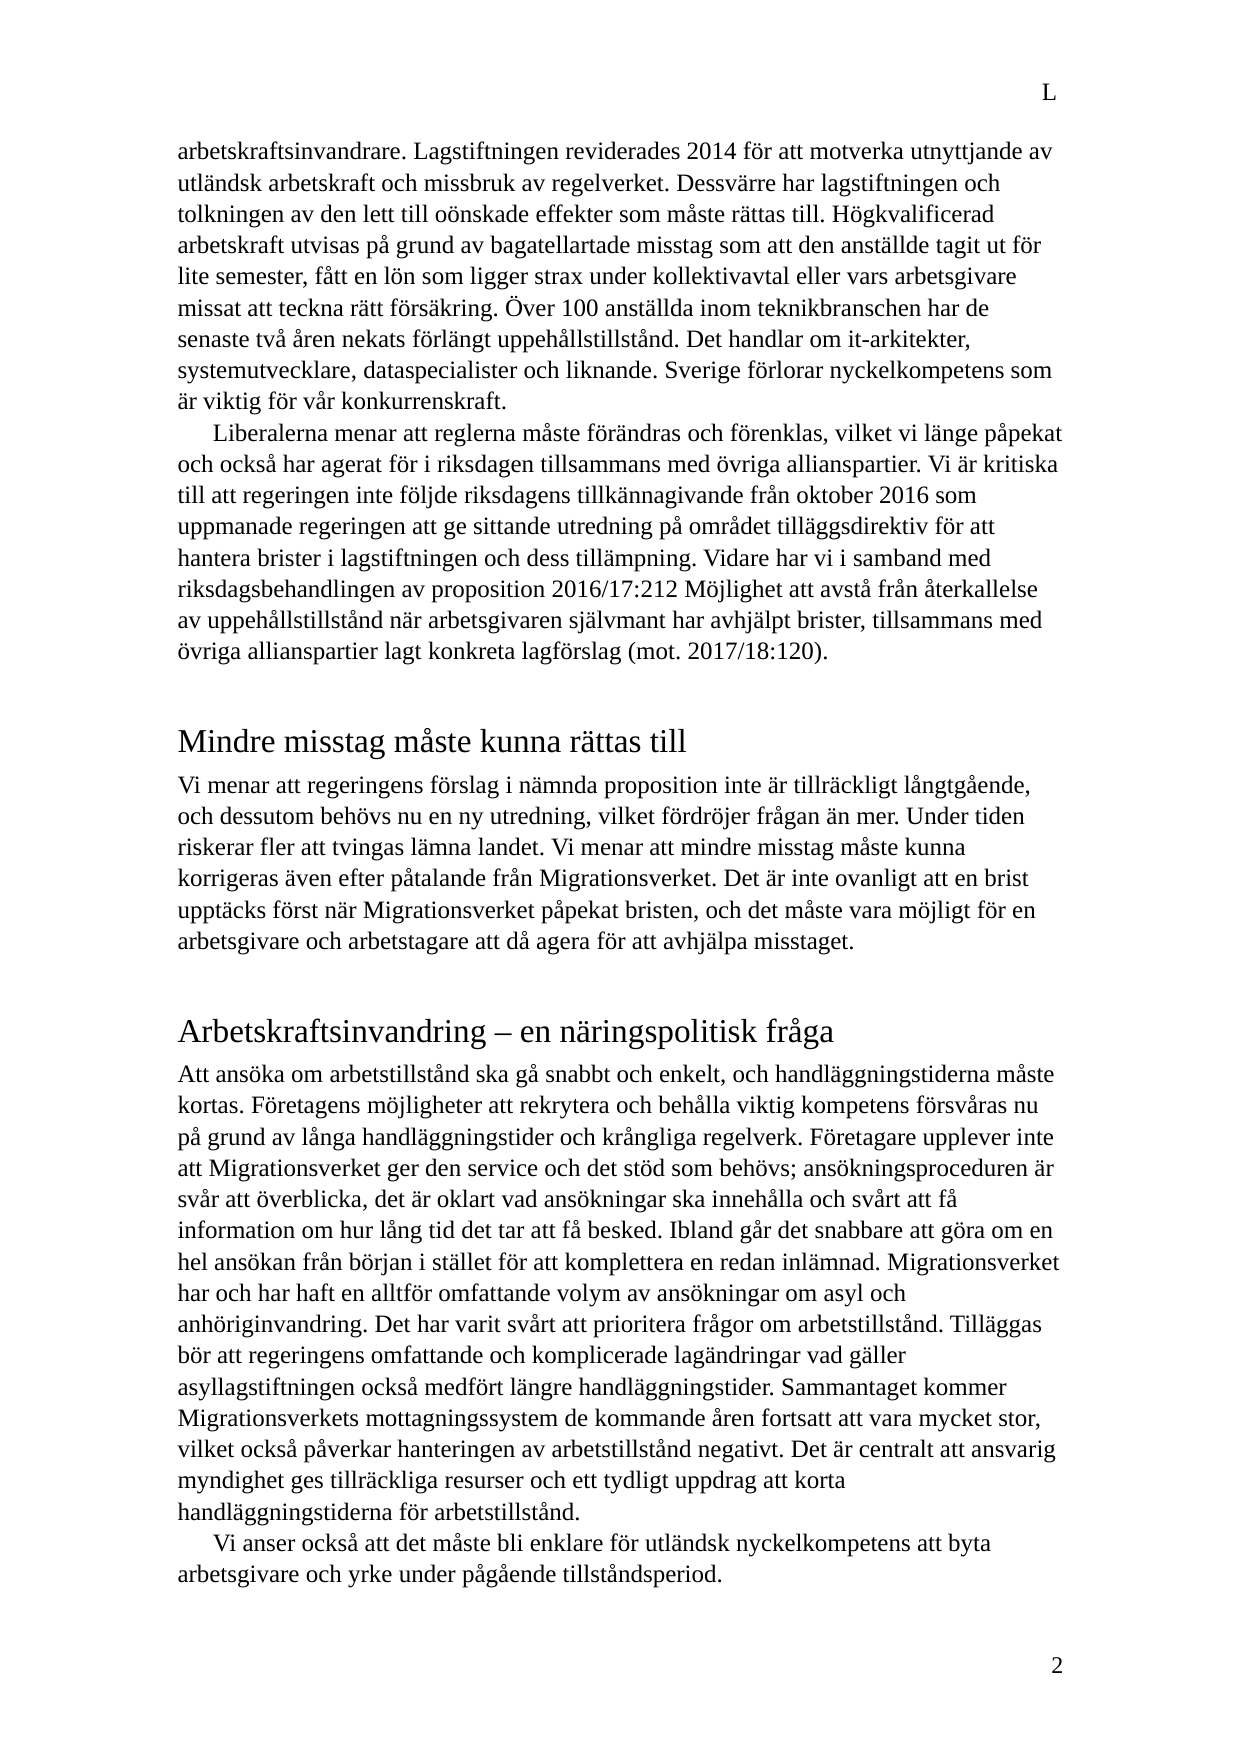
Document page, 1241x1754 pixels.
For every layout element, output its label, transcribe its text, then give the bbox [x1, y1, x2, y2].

subtitle Mindre misstag måste kunna rättas till [177, 728, 1063, 759]
text Vi menar att regeringens förslag i nämnda proposition inte är tillräckligt långtgående, och dessutom behövs nu en ny utredning, vilket fördröjer frågan än mer. Under tiden riskerar fler att tvingas lämna landet. Vi menar att mindre misstag måste kunna korrigeras även efter påtalande från Migrationsverket. Det är inte ovanligt att en brist upptäcks först när Migrationsverket påpekat bristen, och det måste vara möjligt för en arbetsgivare och arbetstagare att då agera för att avhjälpa misstaget. [177, 767, 1063, 955]
subtitle Arbetskraftsinvandring – en näringspolitisk fråga [177, 1017, 1063, 1048]
text Vi anser också att det måste bli enklare för utländsk nyckelkompetens att byta arbetsgivare och yrke under pågående tillståndsperiod. [177, 1526, 1063, 1588]
text Liberalerna menar att reglerna måste förändras och förenklas, vilket vi länge påpekat och också har agerat för i riksdagen tillsammans med övriga allianspartier. Vi är kritiska till att regeringen inte följde riksdagens tillkännagivande från oktober 2016 som uppmanade regeringen att ge sittande utredning på området tilläggsdirektiv för att hantera brister i lagstiftningen och dess tillämpning. Vidare har vi i samband med riksdagsbehandlingen av proposition 2016/17:212 Möjlighet att avstå från återkallelse av uppehållstillstånd när arbetsgivaren självmant har avhjälpt brister, tillsammans med övriga allianspartier lagt konkreta lagförslag (mot. 2017/18:120). [177, 415, 1063, 665]
text Att ansöka om arbetstillstånd ska gå snabbt och enkelt, och handläggningstiderna måste kortas. Företagens möjligheter att rekrytera och behålla viktig kompetens försvåras nu på grund av långa handläggningstider och krångliga regelverk. Företagare upplever inte att Migrationsverket ger den service och det stöd som behövs; ansökningsproceduren är svår att överblicka, det är oklart vad ansökningar ska innehålla och svårt att få information om hur lång tid det tar att få besked. Ibland går det snabbare att göra om en hel ansökan från början i stället för att komplettera en redan inlämnad. Migrationsverket har och har haft en alltför omfattande volym av ansökningar om asyl och anhöriginvandring. Det har varit svårt att prioritera frågor om arbetstillstånd. Tilläggas bör att regeringens omfattande och komplicerade lagändringar vad gäller asyllagstiftningen också medfört längre handläggningstider. Sammantaget kommer Migrationsverkets mottagningssystem de kommande åren fortsatt att vara mycket stor, vilket också påverkar hanteringen av arbetstillstånd negativt. Det är centralt att ansvarig myndighet ges tillräckliga resurser och ett tydligt uppdrag att korta handläggningstiderna för arbetstillstånd. [177, 1057, 1063, 1526]
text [177, 134, 1063, 415]
